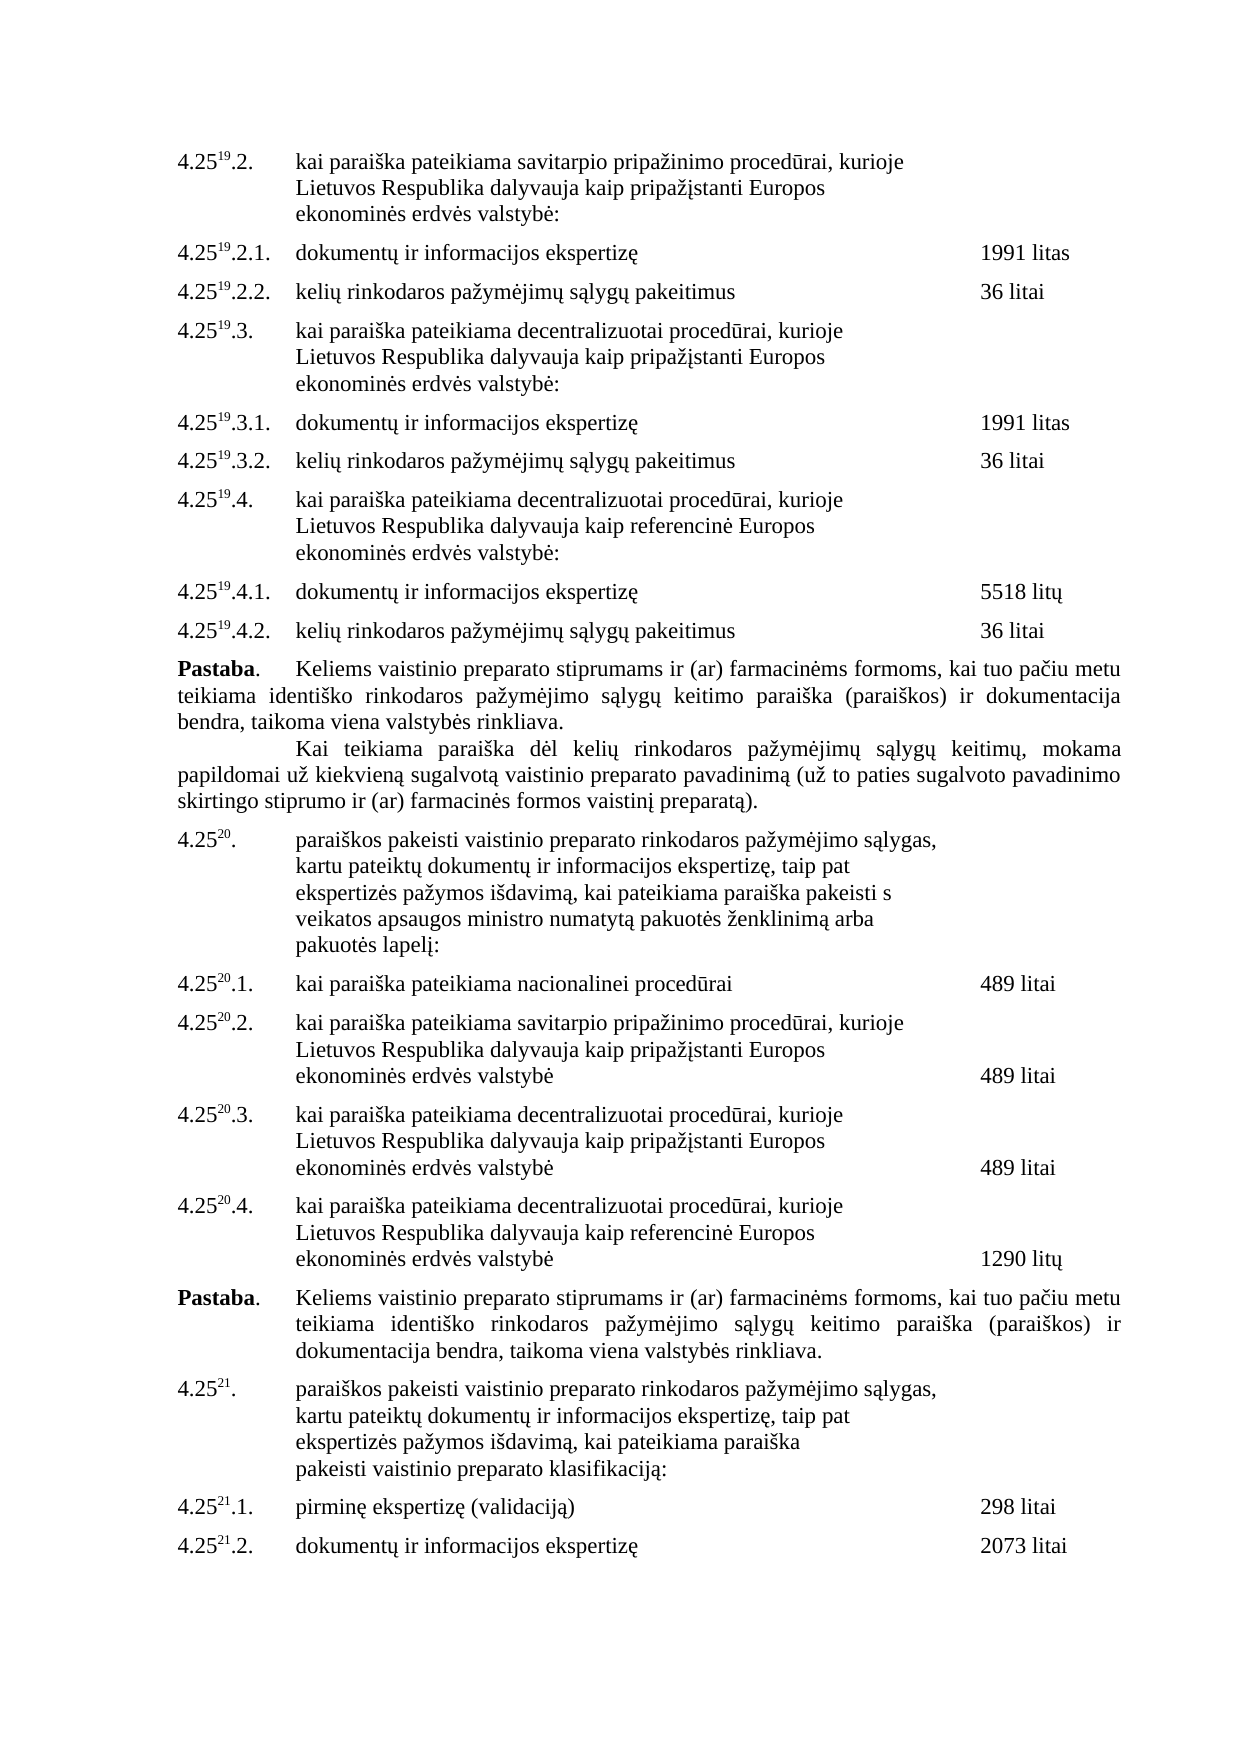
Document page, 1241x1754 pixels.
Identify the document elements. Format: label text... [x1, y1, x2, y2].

text 4.2520.2. kai paraiška pateikiama savitarpio pripažinimo procedūrai, kurioje Lietuvos Respublika dalyvauja kaip pripažįstanti Europos ekonominės erdvės valstybė 489 litai [177, 1009, 1122, 1088]
text 4.2519.2. kai paraiška pateikiama savitarpio pripažinimo procedūrai, kurioje Lietuvos Respublika dalyvauja kaip pripažįstanti Europos ekonominės erdvės valstybė: [177, 148, 1122, 227]
text 4.2519.2.1. dokumentų ir informacijos ekspertizę 1991 litas [177, 239, 1122, 266]
text 4.2520. paraiškos pakeisti vaistinio preparato rinkodaros pažymėjimo sąlygas, kartu pateiktų dokumentų ir informacijos ekspertizę, taip pat ekspertizės pažymos išdavimą, kai pateikiama paraiška pakeisti s veikatos apsaugos ministro numatytą pakuotės ženklinimą arba pakuotės lapelį: [177, 826, 1122, 958]
text 4.2520.1. kai paraiška pateikiama nacionalinei procedūrai 489 litai [177, 970, 1122, 997]
text 4.2521.1. pirminę ekspertizę (validaciją) 298 litai [177, 1493, 1122, 1520]
text 4.2519.4.2. kelių rinkodaros pažymėjimų sąlygų pakeitimus 36 litai [177, 617, 1122, 643]
text 4.2520.3. kai paraiška pateikiama decentralizuotai procedūrai, kurioje Lietuvos Respublika dalyvauja kaip pripažįstanti Europos ekonominės erdvės valstybė 489 litai [177, 1101, 1122, 1180]
text Kai teikiama paraiška dėl kelių rinkodaros pažymėjimų sąlygų keitimų, mokama papildomai už kiekvieną sugalvotą vaistinio preparato pavadinimą (už to paties sugalvoto pavadinimo skirtingo stiprumo ir (ar) farmacinės formos vaistinį preparatą). [177, 734, 1122, 814]
text 4.2519.3.1. dokumentų ir informacijos ekspertizę 1991 litas [177, 408, 1122, 435]
text 4.2519.2.2. kelių rinkodaros pažymėjimų sąlygų pakeitimus 36 litai [177, 278, 1122, 304]
text 4.2521.2. dokumentų ir informacijos ekspertizę 2073 litai [177, 1532, 1122, 1559]
text 4.2519.3.2. kelių rinkodaros pažymėjimų sąlygų pakeitimus 36 litai [177, 447, 1122, 474]
text 4.2519.4. kai paraiška pateikiama decentralizuotai procedūrai, kurioje Lietuvos Respublika dalyvauja kaip referencinė Europos ekonominės erdvės valstybė: [177, 486, 1122, 565]
text 4.2521. paraiškos pakeisti vaistinio preparato rinkodaros pažymėjimo sąlygas, kartu pateiktų dokumentų ir informacijos ekspertizę, taip pat ekspertizės pažymos išdavimą, kai pateikiama paraiška pakeisti vaistinio preparato klasifikaciją: [177, 1376, 1122, 1481]
text 4.2519.3. kai paraiška pateikiama decentralizuotai procedūrai, kurioje Lietuvos Respublika dalyvauja kaip pripažįstanti Europos ekonominės erdvės valstybė: [177, 317, 1122, 396]
text 4.2520.4. kai paraiška pateikiama decentralizuotai procedūrai, kurioje Lietuvos Respublika dalyvauja kaip referencinė Europos ekonominės erdvės valstybė 1290 litų [177, 1192, 1122, 1271]
text 4.2519.4.1. dokumentų ir informacijos ekspertizę 5518 litų [177, 578, 1122, 604]
